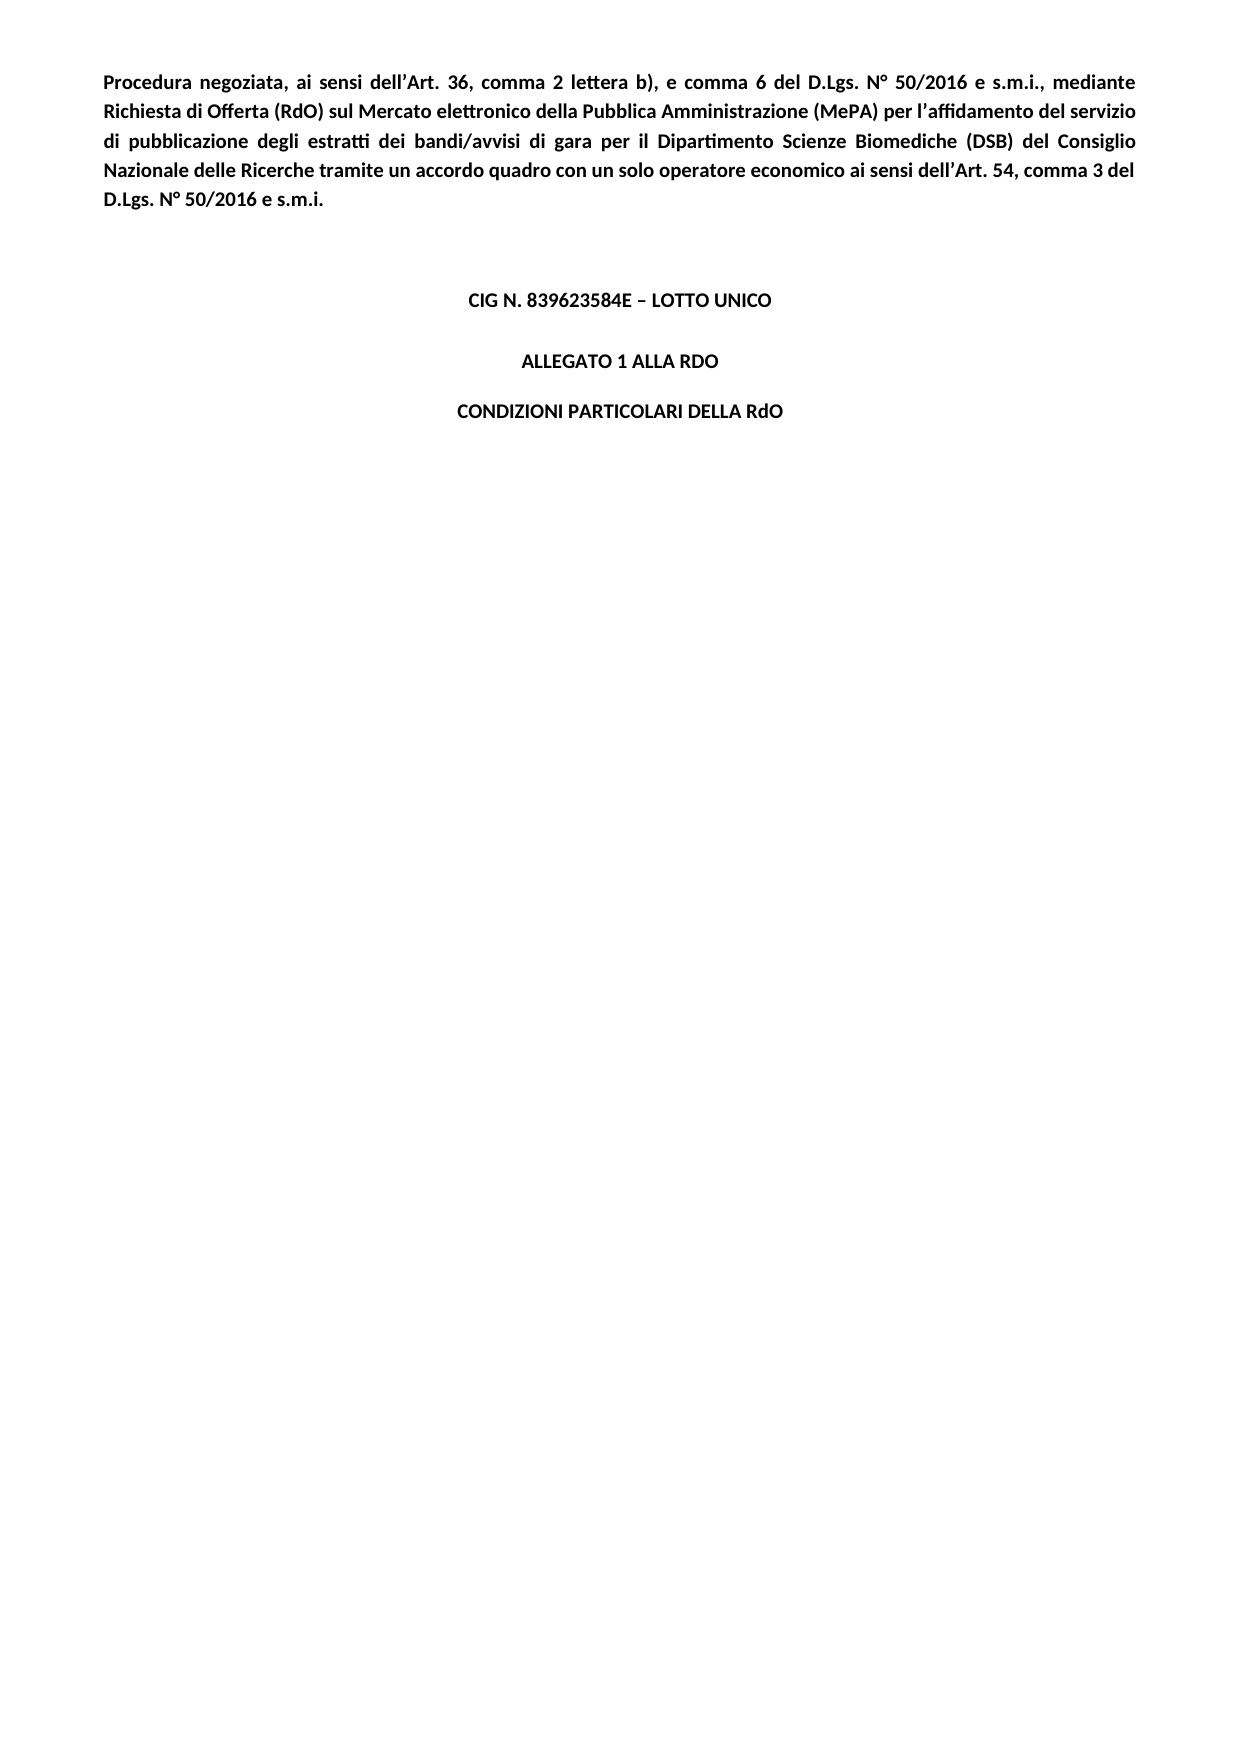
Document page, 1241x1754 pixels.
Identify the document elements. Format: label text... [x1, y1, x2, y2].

text CONDIZIONI PARTICOLARI DELLA RdO [108, 398, 1132, 424]
text CIG N. 839623584E – LOTTO UNICO [108, 287, 1132, 312]
text ALLEGATO 1 ALLA RDO [108, 348, 1132, 374]
text Procedura negoziata, ai sensi dell’Art. 36, comma 2 lettera b), e comma 6 del D.Lgs. N° 50/2016 e s.m.i., mediante Richiesta di Offerta (RdO) sul Mercato elettronico della Pubblica Amministrazione (MePA) per l’affidamento del servizio di pubblicazione degli estratti dei bandi/avvisi di gara per il Dipartimento Scienze Biomediche (DSB) del Consiglio Nazionale delle Ricerche tramite un accordo quadro con un solo operatore economico ai sensi dell’Art. 54, comma 3 del D.Lgs. N° 50/2016 e s.m.i. [103, 69, 1137, 212]
